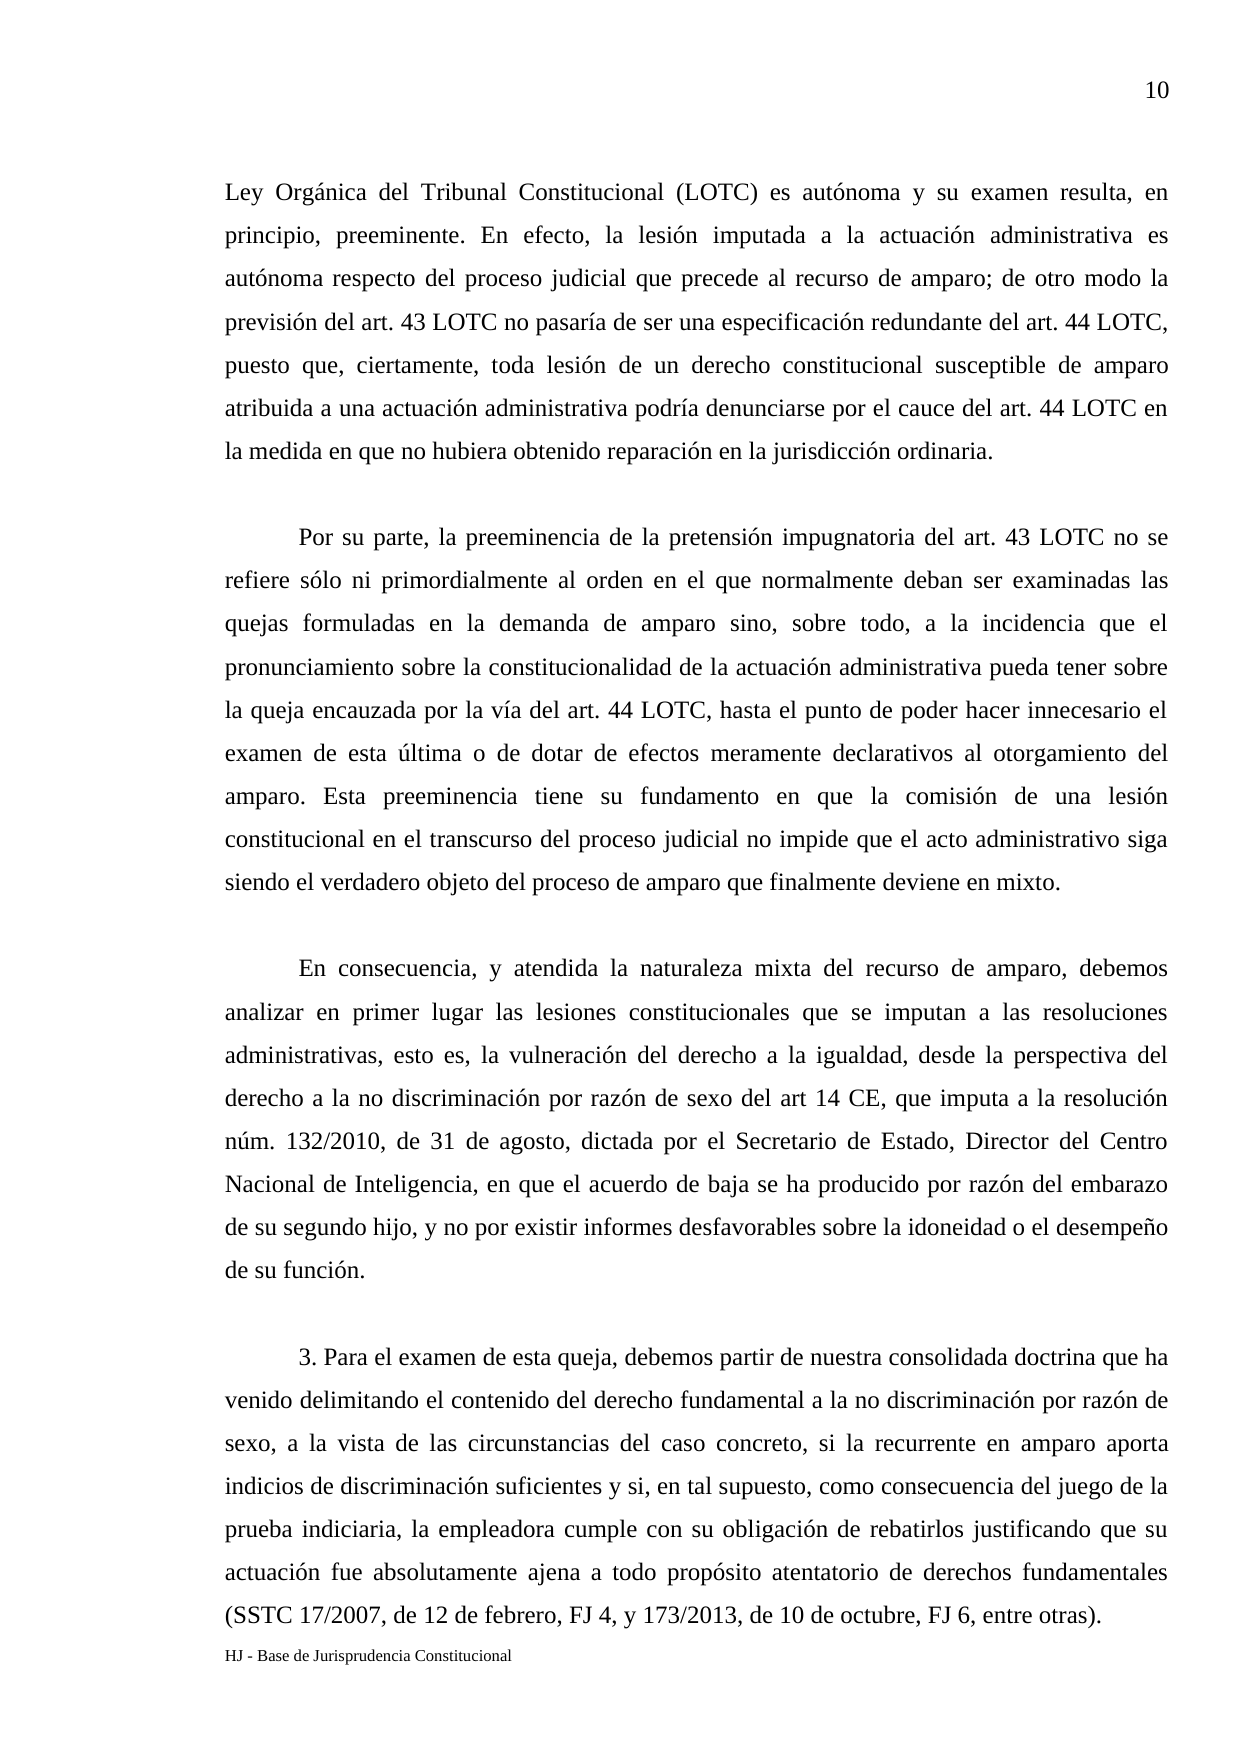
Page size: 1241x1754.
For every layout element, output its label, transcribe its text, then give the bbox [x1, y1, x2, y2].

text En consecuencia, y atendida la naturaleza mixta del recurso de amparo, debemos analizar en primer lugar las lesiones constitucionales que se imputan a las resoluciones administrativas, esto es, la vulneración del derecho a la igualdad, desde la perspectiva del derecho a la no discriminación por razón de sexo del art 14 CE, que imputa a la resolución núm. 132/2010, de 31 de agosto, dictada por el Secretario de Estado, Director del Centro Nacional de Inteligencia, en que el acuerdo de baja se ha producido por razón del embarazo de su segundo hijo, y no por existir informes desfavorables sobre la idoneidad o el desempeño de su función. [224, 953, 1169, 1284]
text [224, 177, 1169, 465]
text 3. Para el examen de esta queja, debemos partir de nuestra consolidada doctrina que ha venido delimitando el contenido del derecho fundamental a la no discriminación por razón de sexo, a la vista de las circunstancias del caso concreto, si la recurrente en amparo aporta indicios de discriminación suficientes y si, en tal supuesto, como consecuencia del juego de la prueba indiciaria, la empleadora cumple con su obligación de rebatirlos justificando que su actuación fue absolutamente ajena a todo propósito atentatorio de derechos fundamentales (SSTC 17/2007, de 12 de febrero, FJ 4, y 173/2013, de 10 de octubre, FJ 6, entre otras). [224, 1342, 1169, 1629]
text Por su parte, la preeminencia de la pretensión impugnatoria del art. 43 LOTC no se refiere sólo ni primordialmente al orden en el que normalmente deban ser examinadas las quejas formuladas en la demanda de amparo sino, sobre todo, a la incidencia que el pronunciamiento sobre la constitucionalidad de la actuación administrativa pueda tener sobre la queja encauzada por la vía del art. 44 LOTC, hasta el punto de poder hacer innecesario el examen de esta última o de dotar de efectos meramente declarativos al otorgamiento del amparo. Esta preeminencia tiene su fundamento en que la comisión de una lesión constitucional en el transcurso del proceso judicial no impide que el acto administrativo siga siendo el verdadero objeto del proceso de amparo que finalmente deviene en mixto. [224, 522, 1169, 896]
